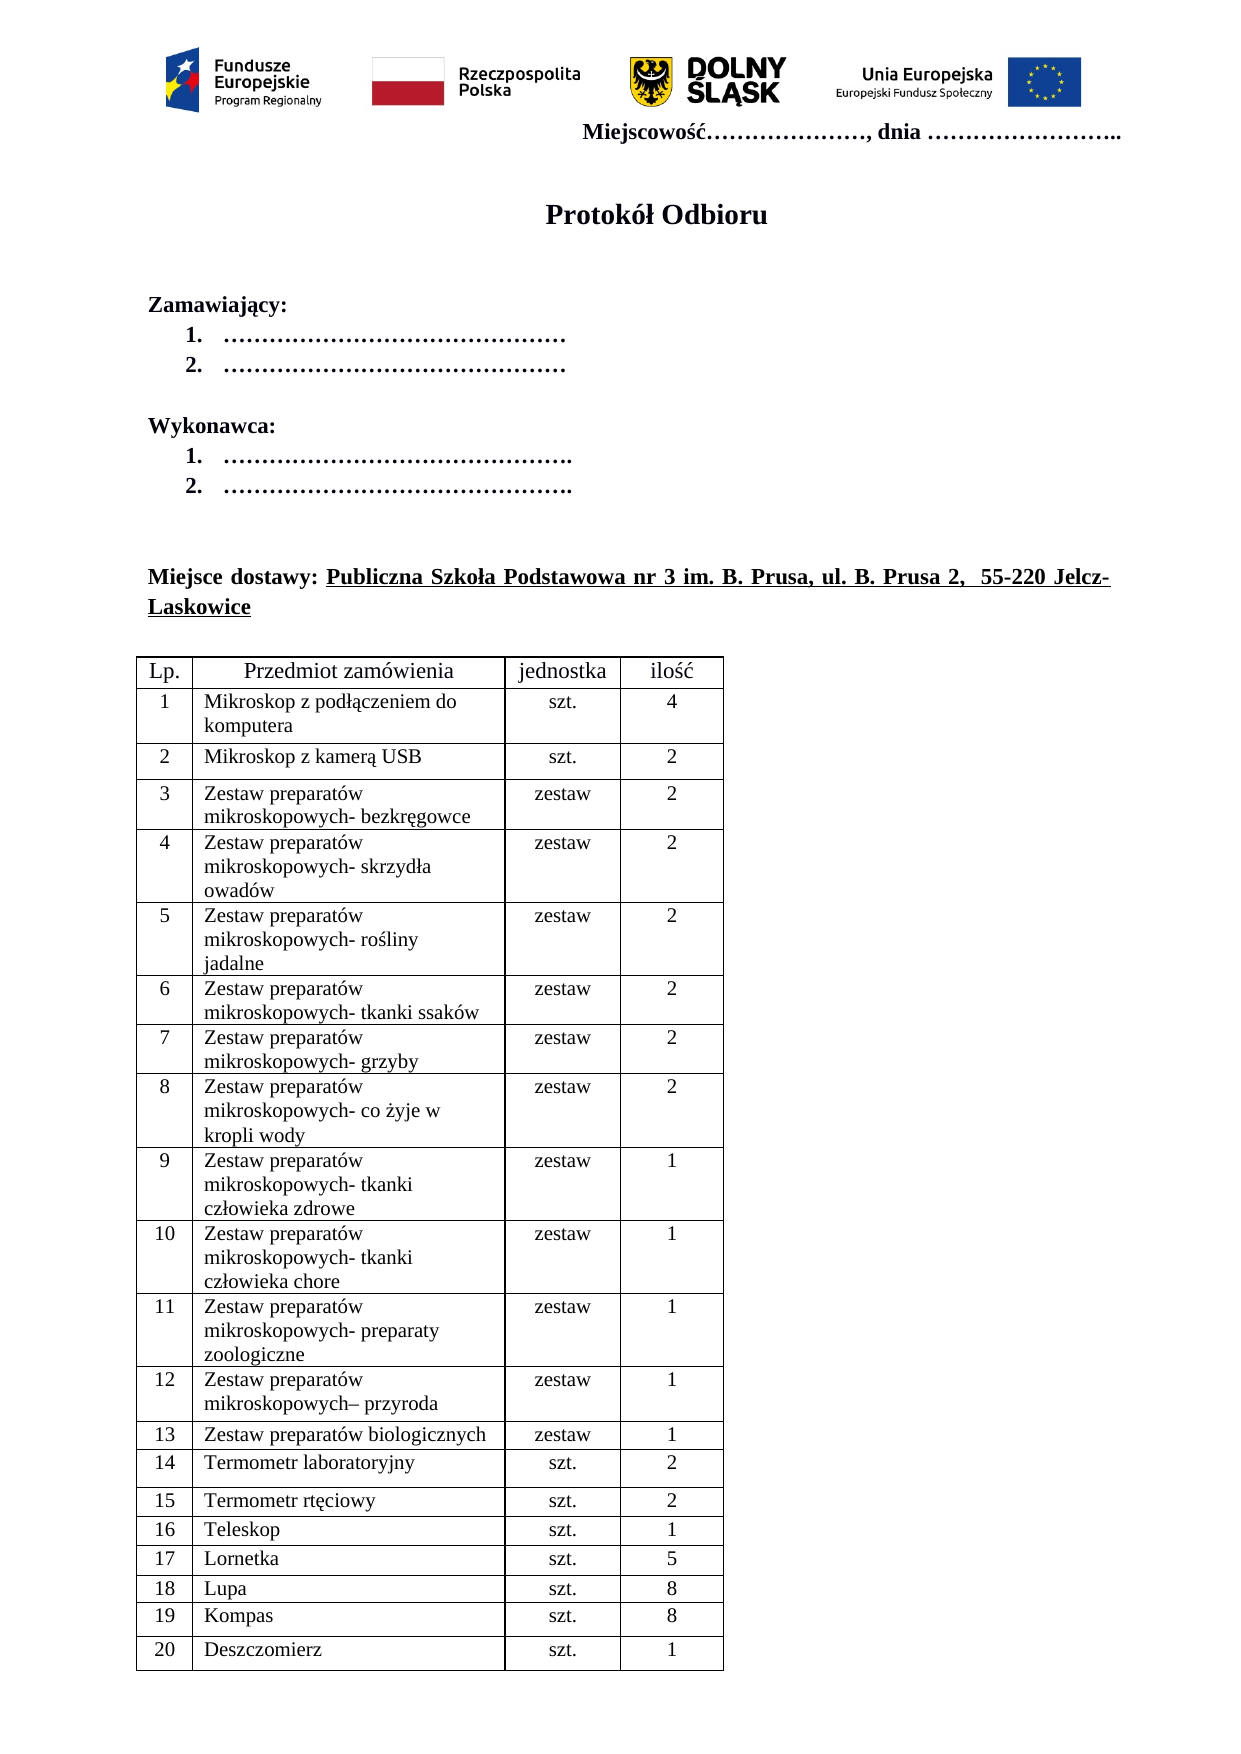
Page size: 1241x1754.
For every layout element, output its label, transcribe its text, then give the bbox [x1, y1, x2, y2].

table_cell 18 [137, 1576, 192, 1602]
table_cell 16 [137, 1517, 192, 1545]
table_cell zestaw [506, 903, 620, 975]
table_cell Lupa [193, 1576, 504, 1602]
table_cell 1 [137, 689, 192, 743]
table_cell Mikroskop z podłączeniem do komputera [193, 689, 504, 743]
table_cell 2 [621, 1488, 723, 1516]
table_cell 3 [137, 780, 192, 828]
table_cell 8 [621, 1576, 723, 1602]
table_cell 2 [621, 744, 723, 779]
table_cell 10 [137, 1221, 192, 1293]
table_cell Zestaw preparatów mikroskopowych- tkanki człowieka zdrowe [193, 1148, 504, 1220]
table_cell szt. [506, 1576, 620, 1602]
table_cell szt. [506, 1517, 620, 1545]
table_cell zestaw [506, 780, 620, 828]
table_cell 8 [137, 1074, 192, 1147]
table_cell 1 [621, 1221, 723, 1293]
table_cell 4 [621, 689, 723, 743]
table_cell 14 [137, 1450, 192, 1487]
table_header Lp. [137, 658, 192, 688]
list ………………………………………. [185, 442, 1110, 468]
table_cell 13 [137, 1422, 192, 1449]
table_cell 5 [621, 1546, 723, 1574]
table_cell 5 [137, 903, 192, 975]
text Wykonawca: [148, 412, 1110, 438]
table_cell 20 [137, 1637, 192, 1670]
table_cell zestaw [506, 1294, 620, 1366]
table_cell 1 [621, 1422, 723, 1449]
table_cell szt. [506, 1546, 620, 1574]
table_cell 12 [137, 1367, 192, 1421]
table_cell 1 [621, 1367, 723, 1421]
table_cell 1 [621, 1148, 723, 1220]
table_header Przedmiot zamówienia [193, 658, 504, 688]
table_header ilość [621, 658, 723, 688]
table_cell 2 [137, 744, 192, 779]
table_cell Zestaw preparatów mikroskopowych- tkanki człowieka chore [193, 1221, 504, 1293]
text Miejscowość…………………, dnia …………………….. [192, 118, 1122, 144]
table_cell zestaw [506, 1367, 620, 1421]
table_cell Zestaw preparatów mikroskopowych- tkanki ssaków [193, 976, 504, 1024]
picture [133, 36, 1082, 116]
table_cell Mikroskop z kamerą USB [193, 744, 504, 779]
table_cell 2 [621, 780, 723, 828]
text Miejsce dostawy: Publiczna Szkoła Podstawowa nr 3 im. B. Prusa, ul. B. Prusa 2, 55-220 Jelcz-Laskowice [148, 563, 1110, 619]
table_cell 15 [137, 1488, 192, 1516]
table_cell 2 [621, 1074, 723, 1147]
table_cell 19 [137, 1603, 192, 1636]
table_cell Zestaw preparatów mikroskopowych- preparaty zoologiczne [193, 1294, 504, 1366]
table_header jednostka [506, 658, 620, 688]
table_cell 4 [137, 830, 192, 902]
table_cell szt. [506, 1637, 620, 1670]
table_cell Kompas [193, 1603, 504, 1636]
table_cell zestaw [506, 830, 620, 902]
table_cell zestaw [506, 976, 620, 1024]
table_cell Zestaw preparatów mikroskopowych– przyroda [193, 1367, 504, 1421]
table_cell Zestaw preparatów mikroskopowych- rośliny jadalne [193, 903, 504, 975]
table_cell Termometr rtęciowy [193, 1488, 504, 1516]
table_cell Zestaw preparatów mikroskopowych- grzyby [193, 1025, 504, 1073]
table_cell 2 [621, 1025, 723, 1073]
table_cell 17 [137, 1546, 192, 1574]
table_cell 9 [137, 1148, 192, 1220]
table_cell zestaw [506, 1074, 620, 1147]
table_cell Zestaw preparatów mikroskopowych- skrzydła owadów [193, 830, 504, 902]
table_cell szt. [506, 1450, 620, 1487]
table_cell zestaw [506, 1221, 620, 1293]
table_cell szt. [506, 689, 620, 743]
table_cell zestaw [506, 1148, 620, 1220]
table_cell szt. [506, 1603, 620, 1636]
table_cell szt. [506, 1488, 620, 1516]
table_cell 6 [137, 976, 192, 1024]
list ……………………………………… [185, 321, 1110, 348]
table_cell 1 [621, 1637, 723, 1670]
table_cell 2 [621, 830, 723, 902]
table_cell 1 [621, 1294, 723, 1366]
table_cell Teleskop [193, 1517, 504, 1545]
table_cell 7 [137, 1025, 192, 1073]
table_cell 11 [137, 1294, 192, 1366]
table_cell 2 [621, 1450, 723, 1487]
table_cell 1 [621, 1517, 723, 1545]
table_cell 2 [621, 903, 723, 975]
table_cell zestaw [506, 1422, 620, 1449]
table_cell Zestaw preparatów mikroskopowych- bezkręgowce [193, 780, 504, 828]
table_cell Zestaw preparatów biologicznych [193, 1422, 504, 1449]
text Protokół Odbioru [192, 197, 1122, 231]
table_cell szt. [506, 744, 620, 779]
text Zamawiający: [148, 291, 1110, 317]
list ……………………………………… [185, 352, 1110, 378]
table_cell Lornetka [193, 1546, 504, 1574]
table_cell 8 [621, 1603, 723, 1636]
table_cell Termometr laboratoryjny [193, 1450, 504, 1487]
table_cell Deszczomierz [193, 1637, 504, 1670]
list ………………………………………. [185, 472, 1110, 499]
table_cell 2 [621, 976, 723, 1024]
table_cell zestaw [506, 1025, 620, 1073]
table_cell Zestaw preparatów mikroskopowych- co żyje w kropli wody [193, 1074, 504, 1147]
